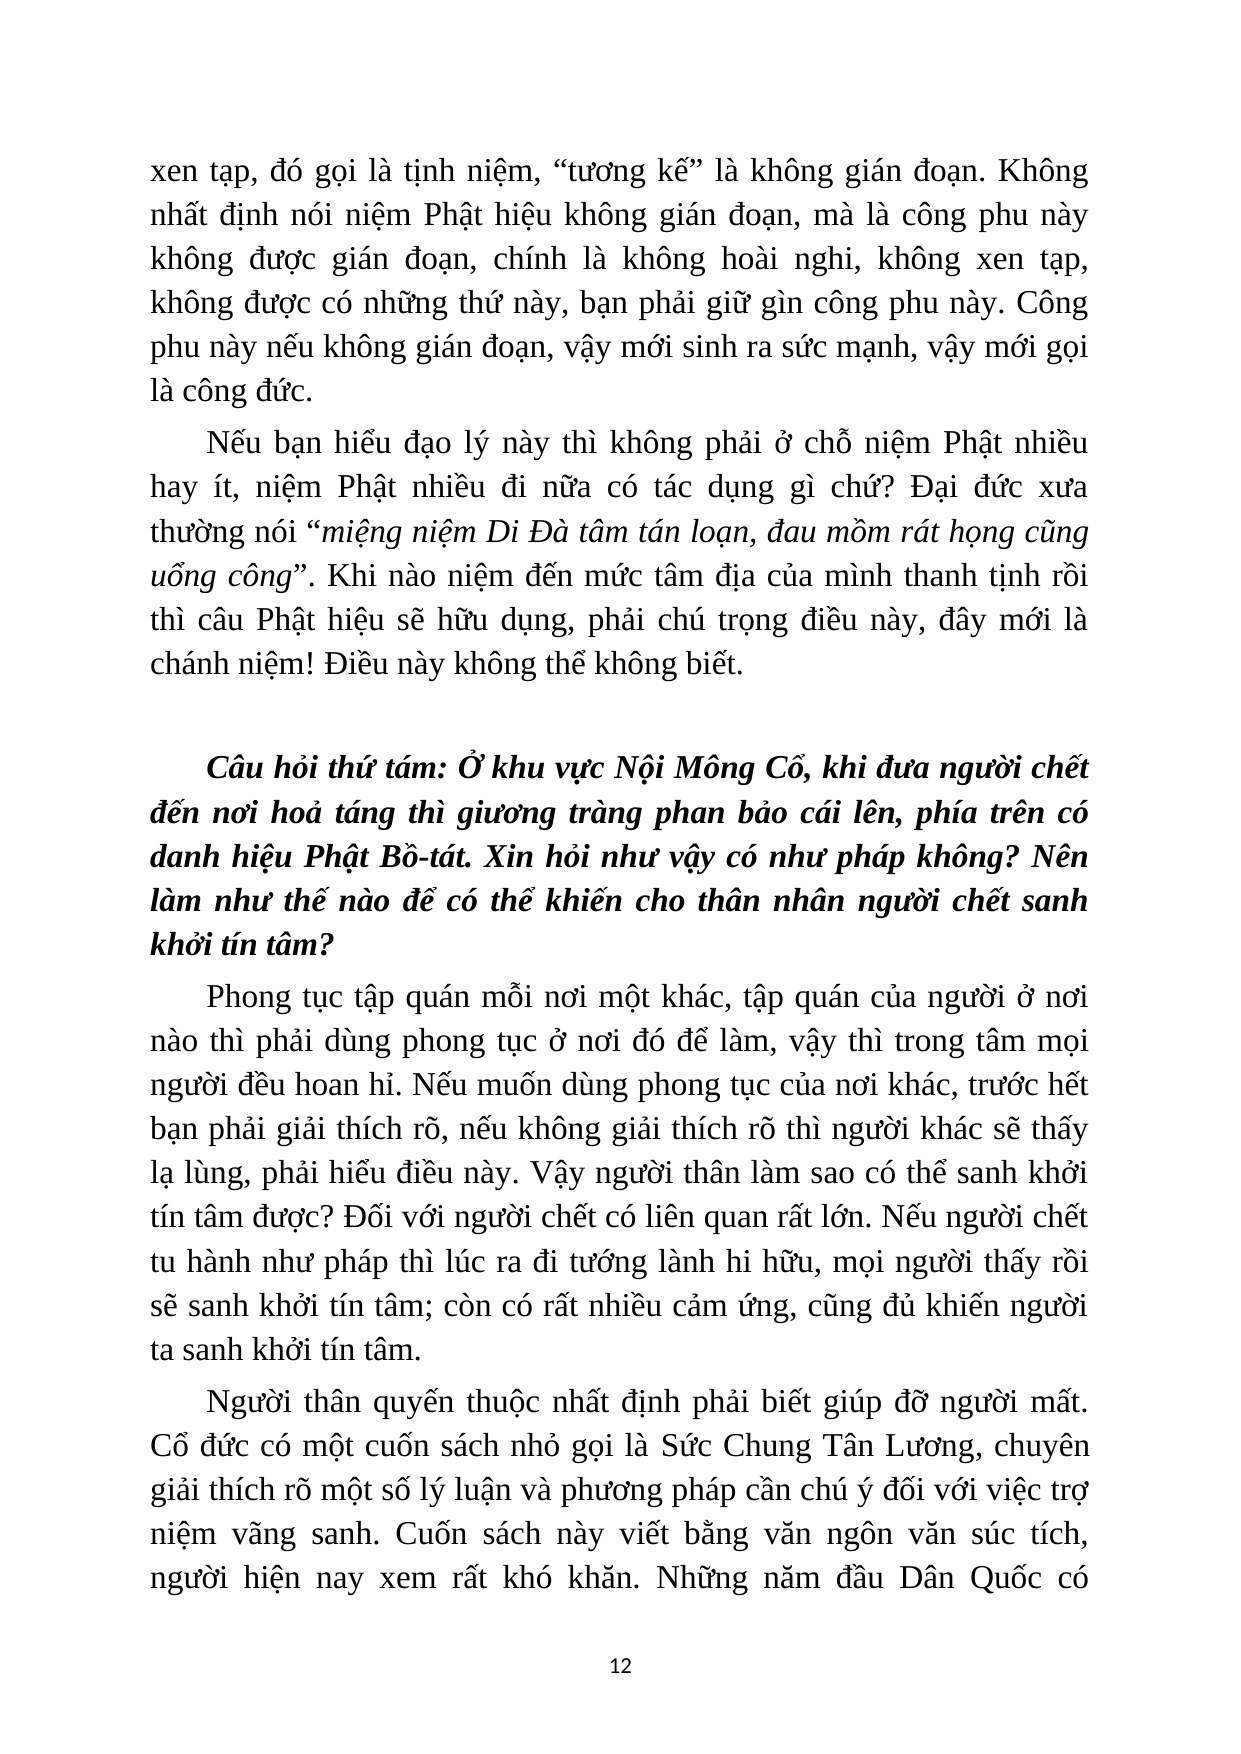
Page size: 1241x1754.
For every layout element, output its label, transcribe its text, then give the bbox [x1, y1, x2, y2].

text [150, 150, 1090, 409]
text Nếu bạn hiểu đạo lý này thì không phải ở chỗ niệm Phật nhiều hay ít, niệm Phật nhiều đi nữa có tác dụng gì chứ? Đại đức xưa thường nói “miệng niệm Di Đà tâm tán loạn, đau mồm rát họng cũng uổng công”. Khi nào niệm đến mức tâm địa của mình thanh tịnh rồi thì câu Phật hiệu sẽ hữu dụng, phải chú trọng điều này, đây mới là chánh niệm! Điều này không thể không biết. [150, 423, 1090, 681]
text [150, 1381, 1090, 1596]
text Phong tục tập quán mỗi nơi một khác, tập quán của người ở nơi nào thì phải dùng phong tục ở nơi đó để làm, vậy thì trong tâm mọi người đều hoan hỉ. Nếu muốn dùng phong tục của nơi khác, trước hết bạn phải giải thích rõ, nếu không giải thích rõ thì người khác sẽ thấy lạ lùng, phải hiểu điều này. Vậy người thân làm sao có thể sanh khởi tín tâm được? Đối với người chết có liên quan rất lớn. Nếu người chết tu hành như pháp thì lúc ra đi tướng lành hi hữu, mọi người thấy rồi sẽ sanh khởi tín tâm; còn có rất nhiều cảm ứng, cũng đủ khiến người ta sanh khởi tín tâm. [150, 976, 1090, 1367]
text Câu hỏi thứ tám: Ở khu vực Nội Mông Cổ, khi đưa người chết đến nơi hoả táng thì giương tràng phan bảo cái lên, phía trên có danh hiệu Phật Bồ-tát. Xin hỏi như vậy có như pháp không? Nên làm như thế nào để có thể khiến cho thân nhân người chết sanh khởi tín tâm? [150, 748, 1090, 962]
